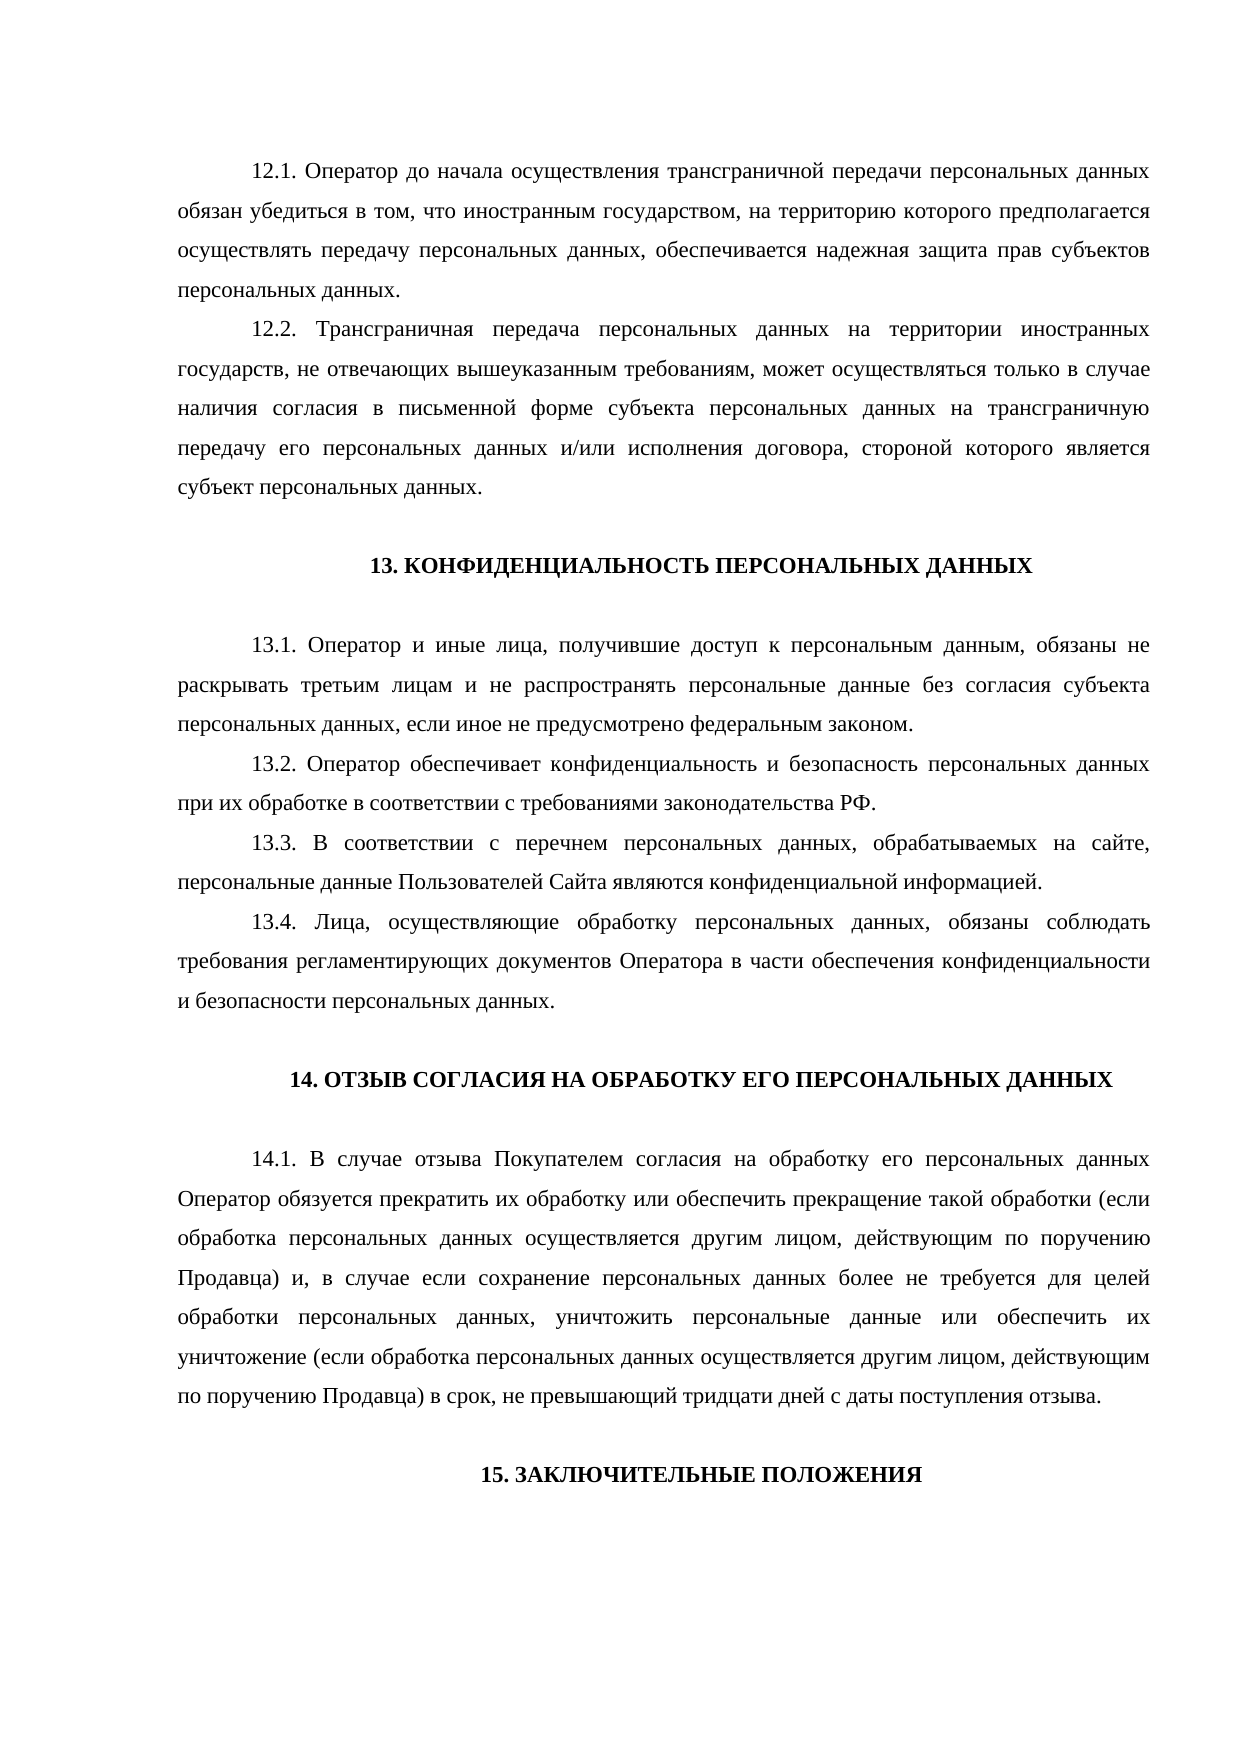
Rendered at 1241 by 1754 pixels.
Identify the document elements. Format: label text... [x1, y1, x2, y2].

text 13. КОНФИДЕНЦИАЛЬНОСТЬ ПЕРСОНАЛЬНЫХ ДАННЫХ [177, 552, 1152, 579]
text 13.2. Оператор обеспечивает конфиденциальность и безопасность персональных данных при их обработке в соответствии с требованиями законодательства РФ. [177, 750, 1152, 816]
text 14.1. В случае отзыва Покупателем согласия на обработку его персональных данных Оператор обязуется прекратить их обработку или обеспечить прекращение такой обработки (если обработка персональных данных осуществляется другим лицом, действующим по поручению Продавца) и, в случае если сохранение персональных данных более не требуется для целей обработки персональных данных, уничтожить персональные данные или обеспечить их уничтожение (если обработка персональных данных осуществляется другим лицом, действующим по поручению Продавца) в срок, не превышающий тридцати дней с даты поступления отзыва. [177, 1145, 1152, 1409]
text 12.2. Трансграничная передача персональных данных на территории иностранных государств, не отвечающих вышеуказанным требованиям, может осуществляться только в случае наличия согласия в письменной форме субъекта персональных данных на трансграничную передачу его персональных данных и/или исполнения договора, стороной которого является субъект персональных данных. [177, 316, 1152, 500]
text 13.4. Лица, осуществляющие обработку персональных данных, обязаны соблюдать требования регламентирующих документов Оператора в части обеспечения конфиденциальности и безопасности персональных данных. [177, 908, 1152, 1013]
text 14. ОТЗЫВ СОГЛАСИЯ НА ОБРАБОТКУ ЕГО ПЕРСОНАЛЬНЫХ ДАННЫХ [177, 1066, 1152, 1092]
text 15. ЗАКЛЮЧИТЕЛЬНЫЕ ПОЛОЖЕНИЯ [177, 1461, 1152, 1488]
text 13.1. Оператор и иные лица, получившие доступ к персональным данным, обязаны не раскрывать третьим лицам и не распространять персональные данные без согласия субъекта персональных данных, если иное не предусмотрено федеральным законом. [177, 631, 1152, 737]
text 13.3. В соответствии с перечнем персональных данных, обрабатываемых на сайте, персональные данные Пользователей Сайта являются конфиденциальной информацией. [177, 829, 1152, 894]
text 12.1. Оператор до начала осуществления трансграничной передачи персональных данных обязан убедиться в том, что иностранным государством, на территорию которого предполагается осуществлять передачу персональных данных, обеспечивается надежная защита прав субъектов персональных данных. [177, 158, 1152, 302]
